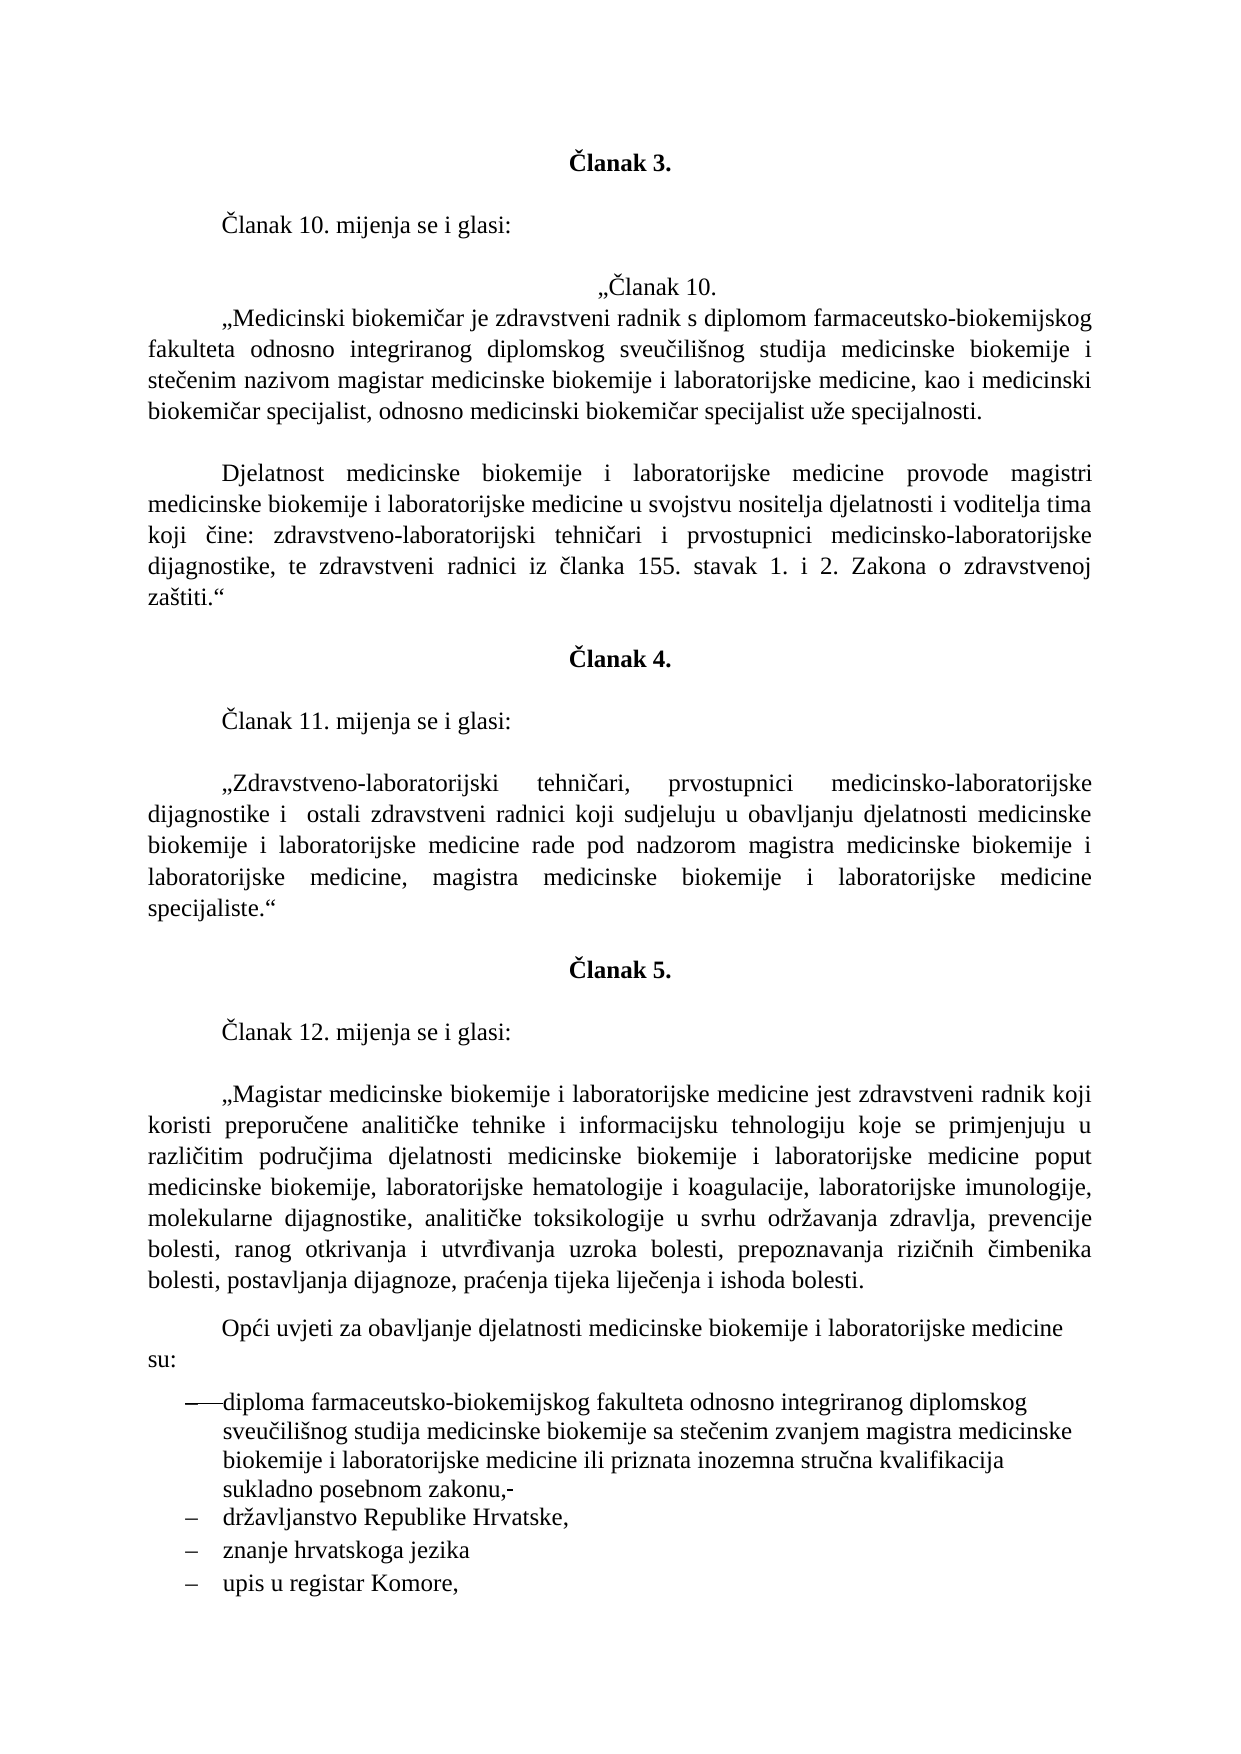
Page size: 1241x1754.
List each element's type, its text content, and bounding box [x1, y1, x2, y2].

list upis u registar Komore, [185, 1568, 1093, 1597]
text Članak 10. mijenja se i glasi: [148, 210, 1093, 238]
text Članak 11. mijenja se i glasi: [148, 706, 1093, 735]
text Članak 5. [148, 955, 1093, 983]
list znanje hrvatskoga jezika [185, 1535, 1093, 1564]
text Opći uvjeti za obavljanje djelatnosti medicinske biokemije i laboratorijske medicine su: [148, 1313, 1093, 1373]
list državljanstvo Republike Hrvatske, [185, 1502, 1093, 1531]
list diploma farmaceutsko-biokemijskog fakulteta odnosno integriranog diplomskog sveučilišnog studija medicinske biokemije sa stečenim zvanjem magistra medicinske biokemije i laboratorijske medicine ili priznata inozemna stručna kvalifikacija sukladno posebnom zakonu, [185, 1387, 1093, 1502]
text „Članak 10. [148, 272, 1093, 301]
text Članak 12. mijenja se i glasi: [148, 1017, 1093, 1046]
text „Magistar medicinske biokemije i laboratorijske medicine jest zdravstveni radnik koji koristi preporučene analitičke tehnike i informacijsku tehnologiju koje se primjenjuju u različitim područjima djelatnosti medicinske biokemije i laboratorijske medicine poput medicinske biokemije, laboratorijske hematologije i koagulacije, laboratorijske imunologije, molekularne dijagnostike, analitičke toksikologije u svrhu održavanja zdravlja, prevencije bolesti, ranog otkrivanja i utvrđivanja uzroka bolesti, prepoznavanja rizičnih čimbenika bolesti, postavljanja dijagnoze, praćenja tijeka liječenja i ishoda bolesti. [148, 1079, 1093, 1294]
text Članak 3. [148, 148, 1093, 176]
text „Medicinski biokemičar je zdravstveni radnik s diplomom farmaceutsko-biokemijskog fakulteta odnosno integriranog diplomskog sveučilišnog studija medicinske biokemije i stečenim nazivom magistar medicinske biokemije i laboratorijske medicine, kao i medicinski biokemičar specijalist, odnosno medicinski biokemičar specijalist uže specijalnosti. [148, 303, 1093, 425]
text „Zdravstveno-laboratorijski tehničari, prvostupnici medicinsko-laboratorijske dijagnostike i ostali zdravstveni radnici koji sudjeluju u obavljanju djelatnosti medicinske biokemije i laboratorijske medicine rade pod nadzorom magistra medicinske biokemije i laboratorijske medicine, magistra medicinske biokemije i laboratorijske medicine specijaliste.“ [148, 768, 1093, 921]
text Članak 4. [148, 644, 1093, 673]
text Djelatnost medicinske biokemije i laboratorijske medicine provode magistri medicinske biokemije i laboratorijske medicine u svojstvu nositelja djelatnosti i voditelja tima koji čine: zdravstveno-laboratorijski tehničari i prvostupnici medicinsko-laboratorijske dijagnostike, te zdravstveni radnici iz članka 155. stavak 1. i 2. Zakona o zdravstvenoj zaštiti.“ [148, 458, 1093, 611]
